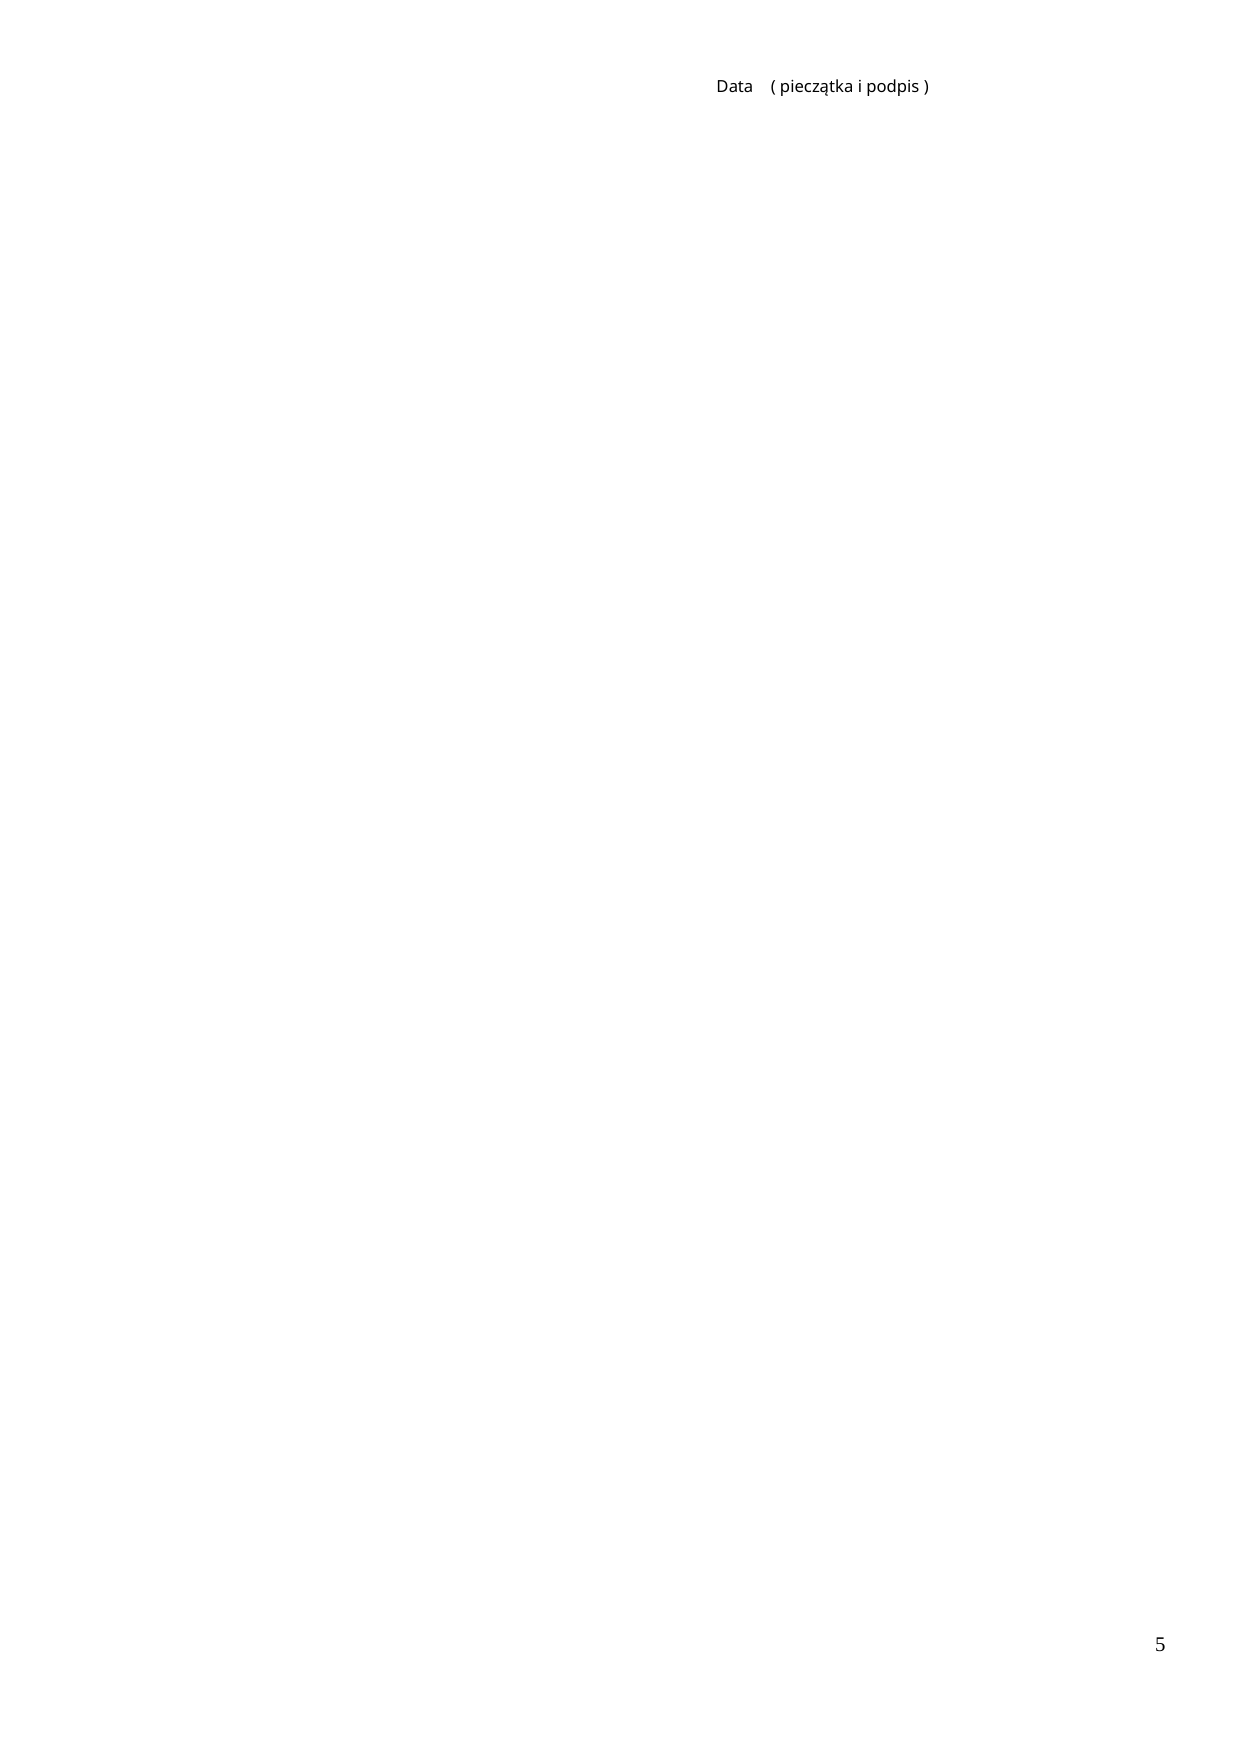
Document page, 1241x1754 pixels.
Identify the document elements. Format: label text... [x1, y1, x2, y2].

text Data ( pieczątka i podpis ) [75, 75, 1165, 98]
